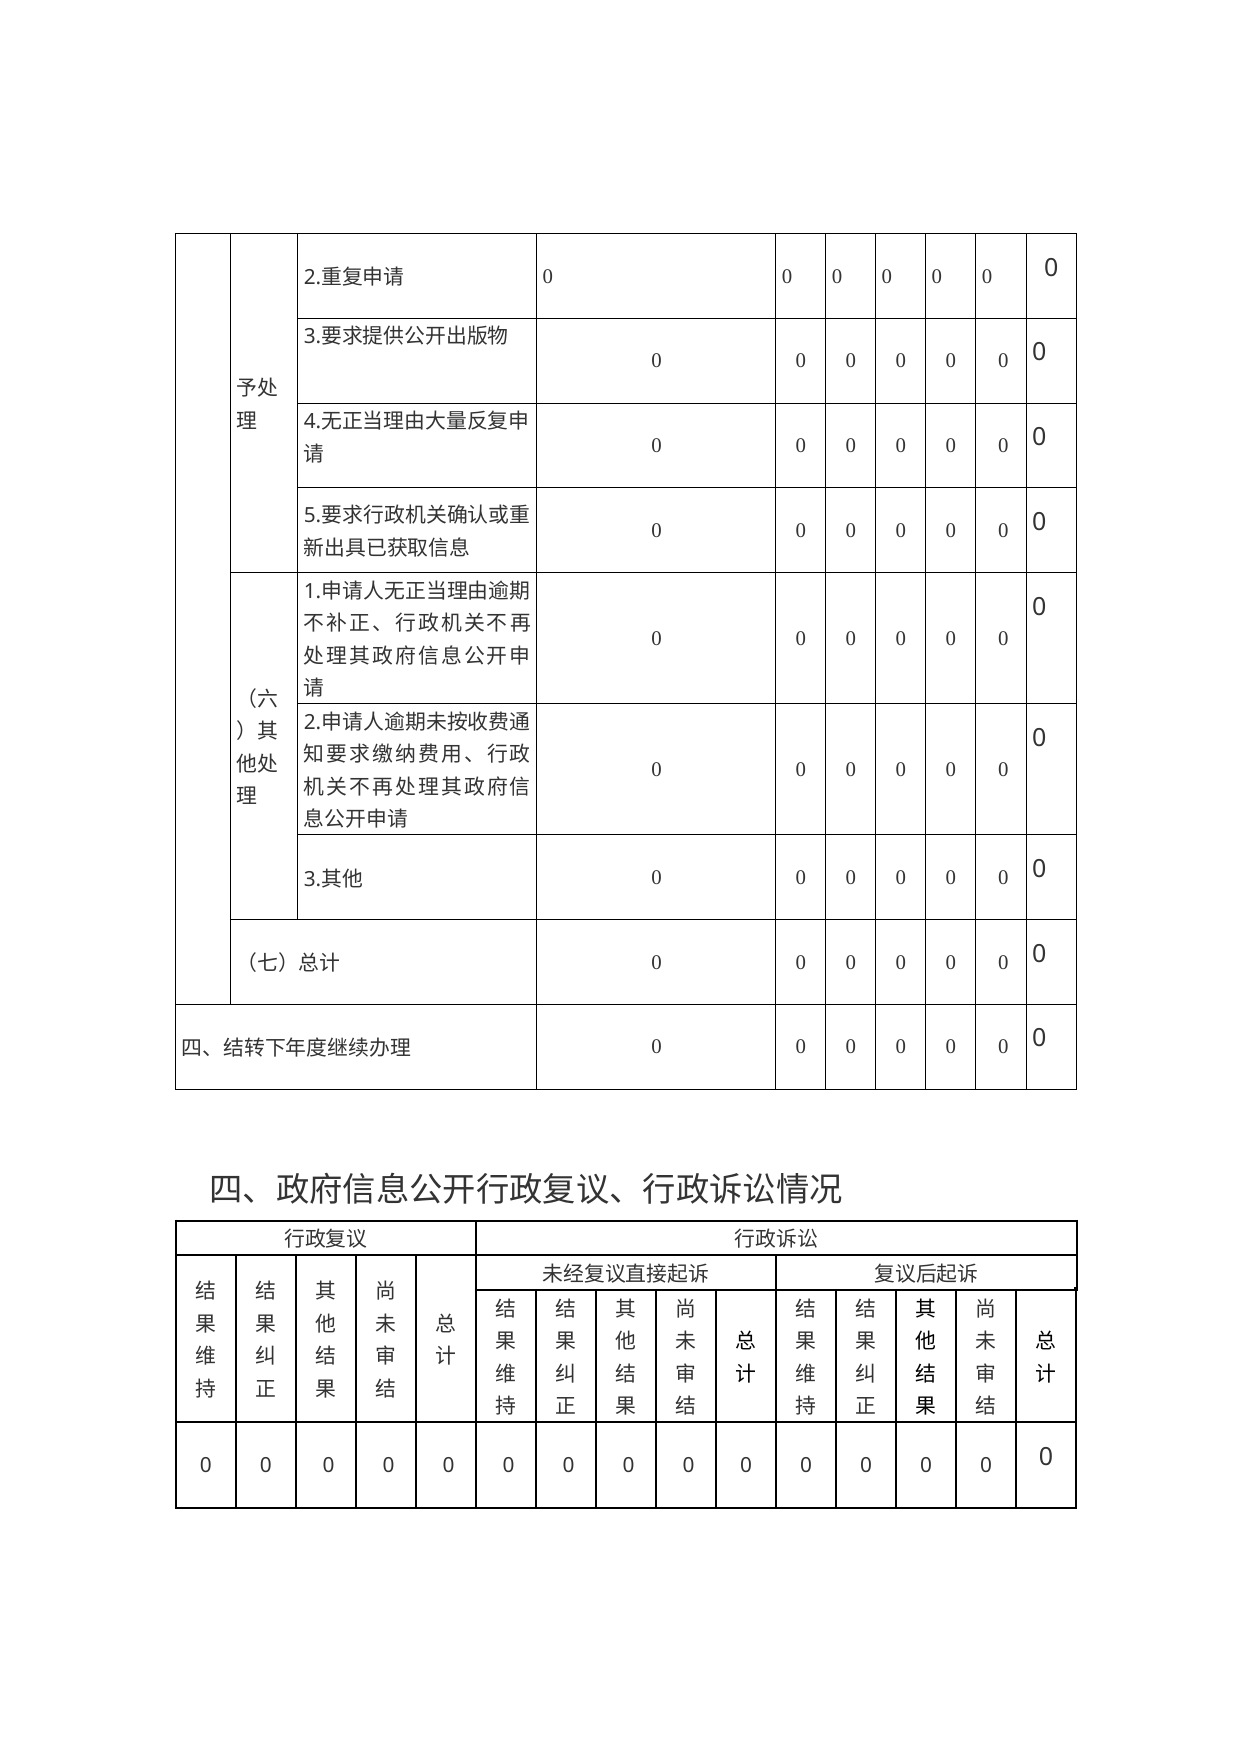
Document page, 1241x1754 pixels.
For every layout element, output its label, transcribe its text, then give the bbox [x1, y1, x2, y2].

table_cell （五）不予处理 [231, 234, 297, 572]
table_cell 四、结转下年度继续办理 [176, 1005, 536, 1088]
table_cell 0 [897, 1423, 955, 1507]
table_cell 0 [926, 1005, 975, 1088]
table_cell 0 [826, 835, 875, 919]
table_cell 0 [976, 920, 1026, 1004]
table_cell 0 [537, 920, 775, 1004]
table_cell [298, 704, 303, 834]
table_cell 5.要求行政机关确认或重新出具已获取信息 [298, 488, 536, 572]
table_cell 0 [776, 488, 825, 572]
table_cell 0 [1027, 404, 1076, 487]
table_cell 0 [1027, 704, 1076, 834]
table_cell 0 [657, 1423, 715, 1507]
table_cell 3.其他 [298, 835, 536, 919]
table_cell 0 [177, 1423, 235, 1507]
table_cell 0 [1027, 234, 1076, 318]
table_cell 0 [826, 234, 875, 318]
table_cell 0 [777, 1423, 835, 1507]
table_cell 2.重复申请 [298, 234, 536, 318]
table_cell 0 [957, 1423, 1015, 1507]
table_cell 0 [776, 573, 825, 703]
table_cell 0 [1027, 1005, 1076, 1088]
table_cell 0 [537, 234, 775, 318]
table_cell 3.要求提供公开出版物 [298, 319, 536, 402]
table_cell 总计 [1017, 1291, 1075, 1421]
table_cell 0 [976, 1005, 1026, 1088]
table_cell 0 [876, 1005, 925, 1088]
table_cell 0 [537, 488, 775, 572]
table_cell 0 [837, 1423, 895, 1507]
table_cell 0 [876, 234, 925, 318]
table_cell 0 [826, 573, 875, 703]
table_cell 0 [976, 404, 1026, 487]
table_cell 0 [1027, 573, 1076, 703]
table_cell 0 [876, 488, 925, 572]
table_cell 0 [537, 704, 775, 834]
table_cell 0 [357, 1423, 415, 1507]
table_cell 结果纠正 [237, 1256, 295, 1421]
table_cell 0 [926, 319, 975, 402]
table_cell 0 [926, 404, 975, 487]
table_cell 0 [876, 319, 925, 402]
table_cell 0 [926, 704, 975, 834]
table_cell 0 [976, 488, 1026, 572]
table_cell 0 [297, 1423, 355, 1507]
table_cell 0 [926, 920, 975, 1004]
table_cell 结果维持 [177, 1256, 235, 1421]
table_cell 0 [537, 573, 775, 703]
table_cell 0 [876, 835, 925, 919]
table_cell 尚未审结 [357, 1256, 415, 1421]
table_cell （七）总计 [231, 920, 536, 1004]
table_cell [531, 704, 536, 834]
table_cell 0 [1017, 1423, 1075, 1507]
table_cell 4.无正当理由大量反复申请 [298, 404, 536, 487]
table_cell 0 [926, 573, 975, 703]
table_cell 0 [876, 920, 925, 1004]
table_cell 0 [826, 1005, 875, 1088]
table_cell 0 [876, 704, 925, 834]
table_cell 0 [597, 1423, 655, 1507]
table_cell 0 [876, 404, 925, 487]
table_cell （六）其他处理 [231, 573, 297, 919]
table_cell 0 [1027, 920, 1076, 1004]
table_cell 0 [876, 573, 925, 703]
table_cell 0 [1027, 319, 1076, 402]
table_cell 0 [537, 1005, 775, 1088]
table_cell 0 [776, 835, 825, 919]
table_cell 0 [776, 234, 825, 318]
table_cell 0 [537, 319, 775, 402]
table_cell 0 [776, 1005, 825, 1088]
table_cell 0 [976, 319, 1026, 402]
table_cell 0 [826, 488, 875, 572]
table_cell 0 [976, 835, 1026, 919]
table_cell 总计 [417, 1256, 475, 1421]
table_cell 0 [976, 234, 1026, 318]
table_cell 0 [826, 704, 875, 834]
table_cell 0 [417, 1423, 475, 1507]
table_cell 0 [237, 1423, 295, 1507]
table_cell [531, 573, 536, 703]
table_cell 0 [976, 573, 1026, 703]
table_cell 0 [976, 704, 1026, 834]
table_cell 0 [926, 835, 975, 919]
text 四、政府信息公开行政复议、行政诉讼情况 [165, 1154, 1087, 1219]
table_cell 0 [826, 404, 875, 487]
table_cell 0 [1027, 488, 1076, 572]
table_cell 0 [537, 835, 775, 919]
table_cell 其他结果 [297, 1256, 355, 1421]
table_cell 0 [926, 488, 975, 572]
table_cell 总计 [717, 1291, 775, 1421]
table_cell 0 [477, 1423, 535, 1507]
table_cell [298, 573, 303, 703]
table_cell 0 [537, 404, 775, 487]
table_cell 0 [926, 234, 975, 318]
table_cell 0 [826, 920, 875, 1004]
table_cell 0 [776, 404, 825, 487]
table_cell 0 [717, 1423, 775, 1507]
table_cell 0 [1027, 835, 1076, 919]
table_cell 0 [537, 1423, 595, 1507]
table_cell 0 [776, 920, 825, 1004]
table_cell 0 [776, 319, 825, 402]
table_cell 0 [826, 319, 875, 402]
table_cell 0 [776, 704, 825, 834]
